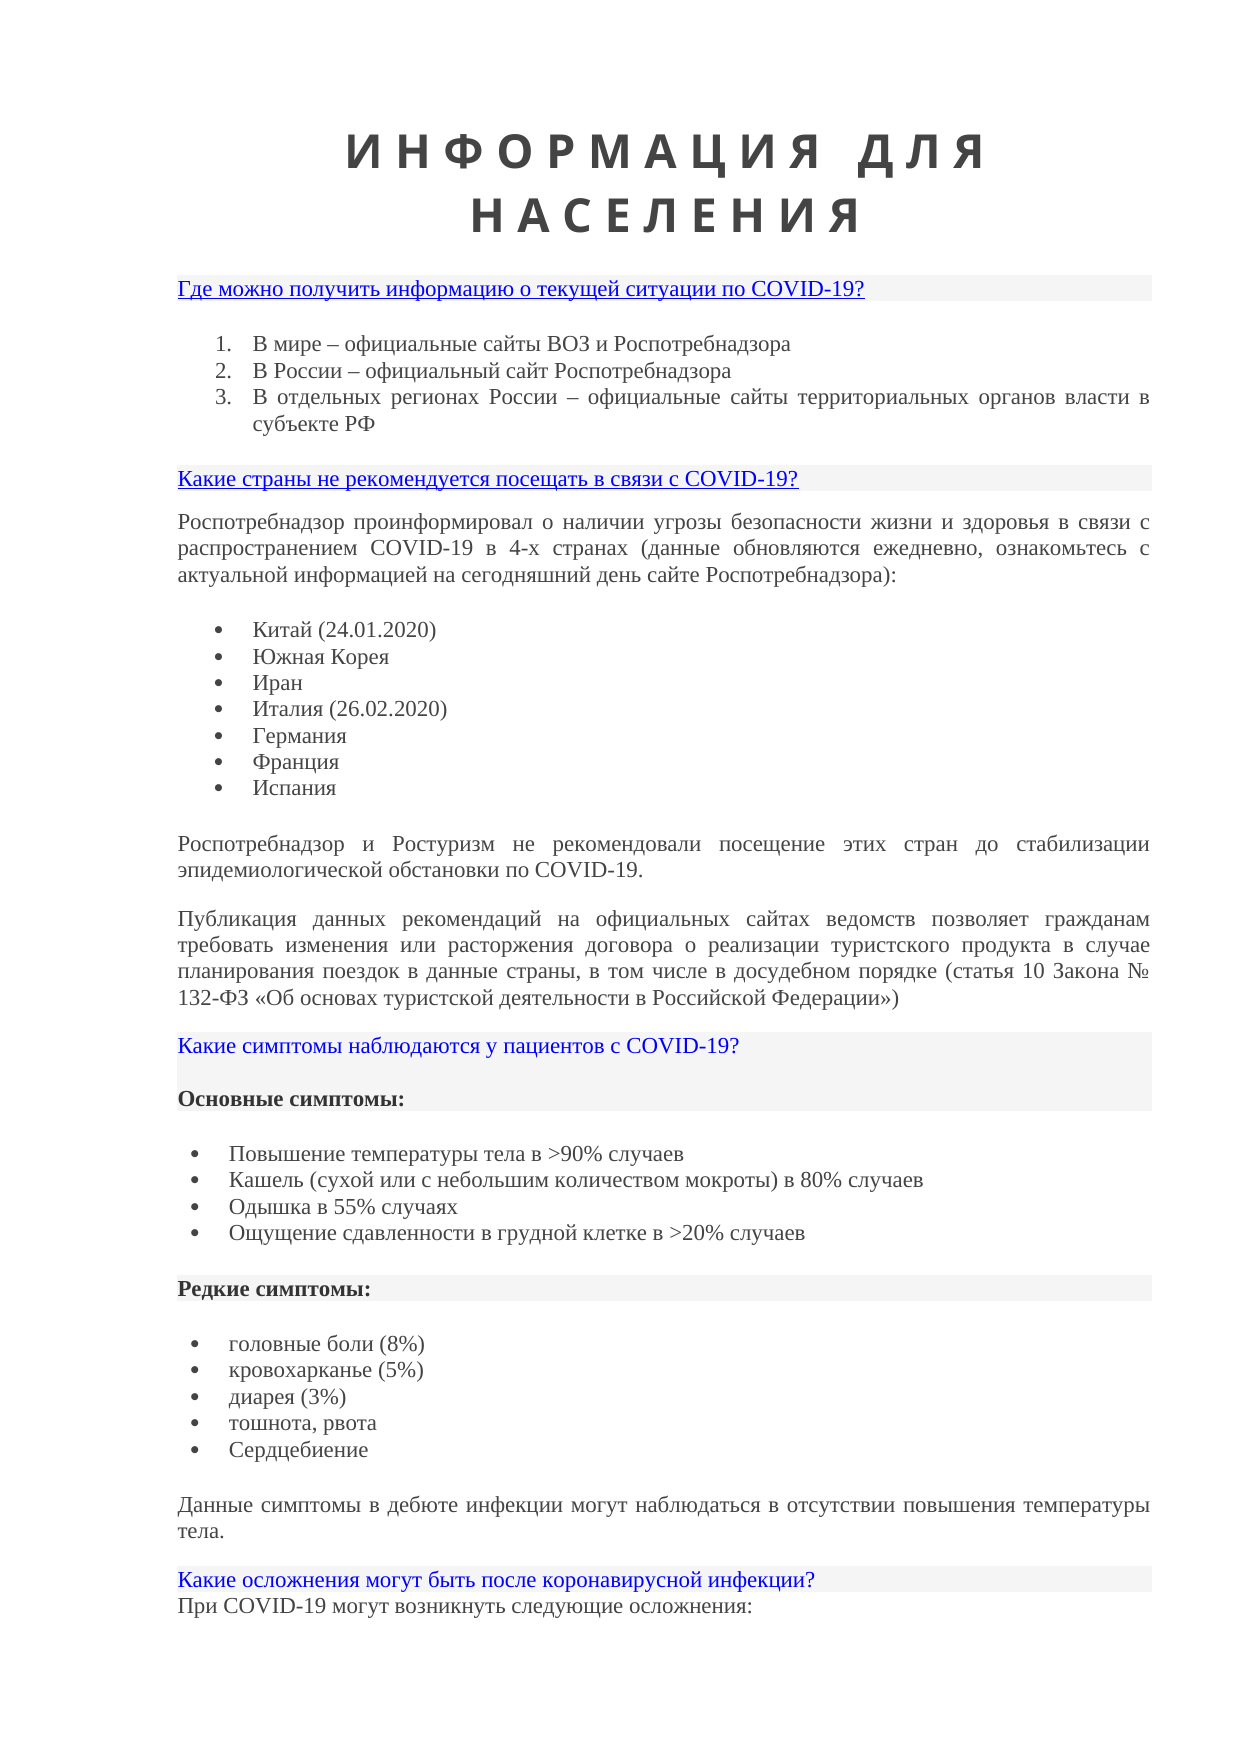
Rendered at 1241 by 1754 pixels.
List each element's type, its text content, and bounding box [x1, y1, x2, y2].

list Кашель (сухой или с небольшим количеством мокроты) в 80% случаев [191, 1166, 1152, 1193]
list Иран [215, 669, 1152, 695]
list Повышение температуры тела в >90% случаев [191, 1140, 1152, 1166]
text Роспотребнадзор проинформировал о наличии угрозы безопасности жизни и здоровья в связи с распространением COVID-19 в 4-х странах (данные обновляются ежедневно, ознакомьтесь с актуальной информацией на сегодняшний день сайте Роспотребнадзора): [177, 508, 1152, 587]
text Какие осложнения могут быть после коронавирусной инфекции? [177, 1566, 1152, 1592]
list кровохарканье (5%) [191, 1357, 1152, 1383]
list В мире – официальные сайты ВОЗ и Роспотребнадзора [215, 331, 1152, 357]
list Ощущение сдавленности в грудной клетке в >20% случаев [191, 1219, 1152, 1246]
text Основные симптомы: [177, 1084, 1152, 1111]
list Франция [215, 748, 1152, 774]
list Италия (26.02.2020) [215, 695, 1152, 722]
text Какие симптомы наблюдаются у пациентов с COVID-19? [177, 1032, 1152, 1058]
list В отдельных регионах России – официальные сайты территориальных органов власти в субъекте РФ [215, 383, 1152, 436]
list Испания [215, 774, 1152, 801]
list тошнота, рвота [191, 1409, 1152, 1436]
text Данные симптомы в дебюте инфекции могут наблюдаться в отсутствии повышения температуры тела. [177, 1491, 1152, 1544]
list Южная Корея [215, 643, 1152, 669]
text Редкие симптомы: [177, 1275, 1152, 1301]
list Одышка в 55% случаях [191, 1193, 1152, 1219]
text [177, 1592, 1152, 1618]
list В России – официальный сайт Роспотребнадзора [215, 357, 1152, 383]
text Где можно получить информацию о текущей ситуации по COVID-19? [177, 275, 1152, 301]
text ИНФОРМАЦИЯ ДЛЯ НАСЕЛЕНИЯ [177, 118, 1152, 246]
list Китай (24.01.2020) [215, 616, 1152, 643]
list диарея (3%) [191, 1383, 1152, 1409]
text Публикация данных рекомендаций на официальных сайтах ведомств позволяет гражданам требовать изменения или расторжения договора о реализации туристского продукта в случае планирования поездок в данные страны, в том числе в досудебном порядке (статья 10 Закона № 132-ФЗ «Об основах туристской деятельности в Российской Федерации») [177, 904, 1152, 1010]
text Какие страны не рекомендуется посещать в связи с COVID-19? [177, 465, 1152, 491]
list Сердцебиение [191, 1436, 1152, 1462]
text Роспотребнадзор и Ростуризм не рекомендовали посещение этих стран до стабилизации эпидемиологической обстановки по COVID-19. [177, 830, 1152, 883]
list Германия [215, 722, 1152, 748]
list головные боли (8%) [191, 1330, 1152, 1357]
